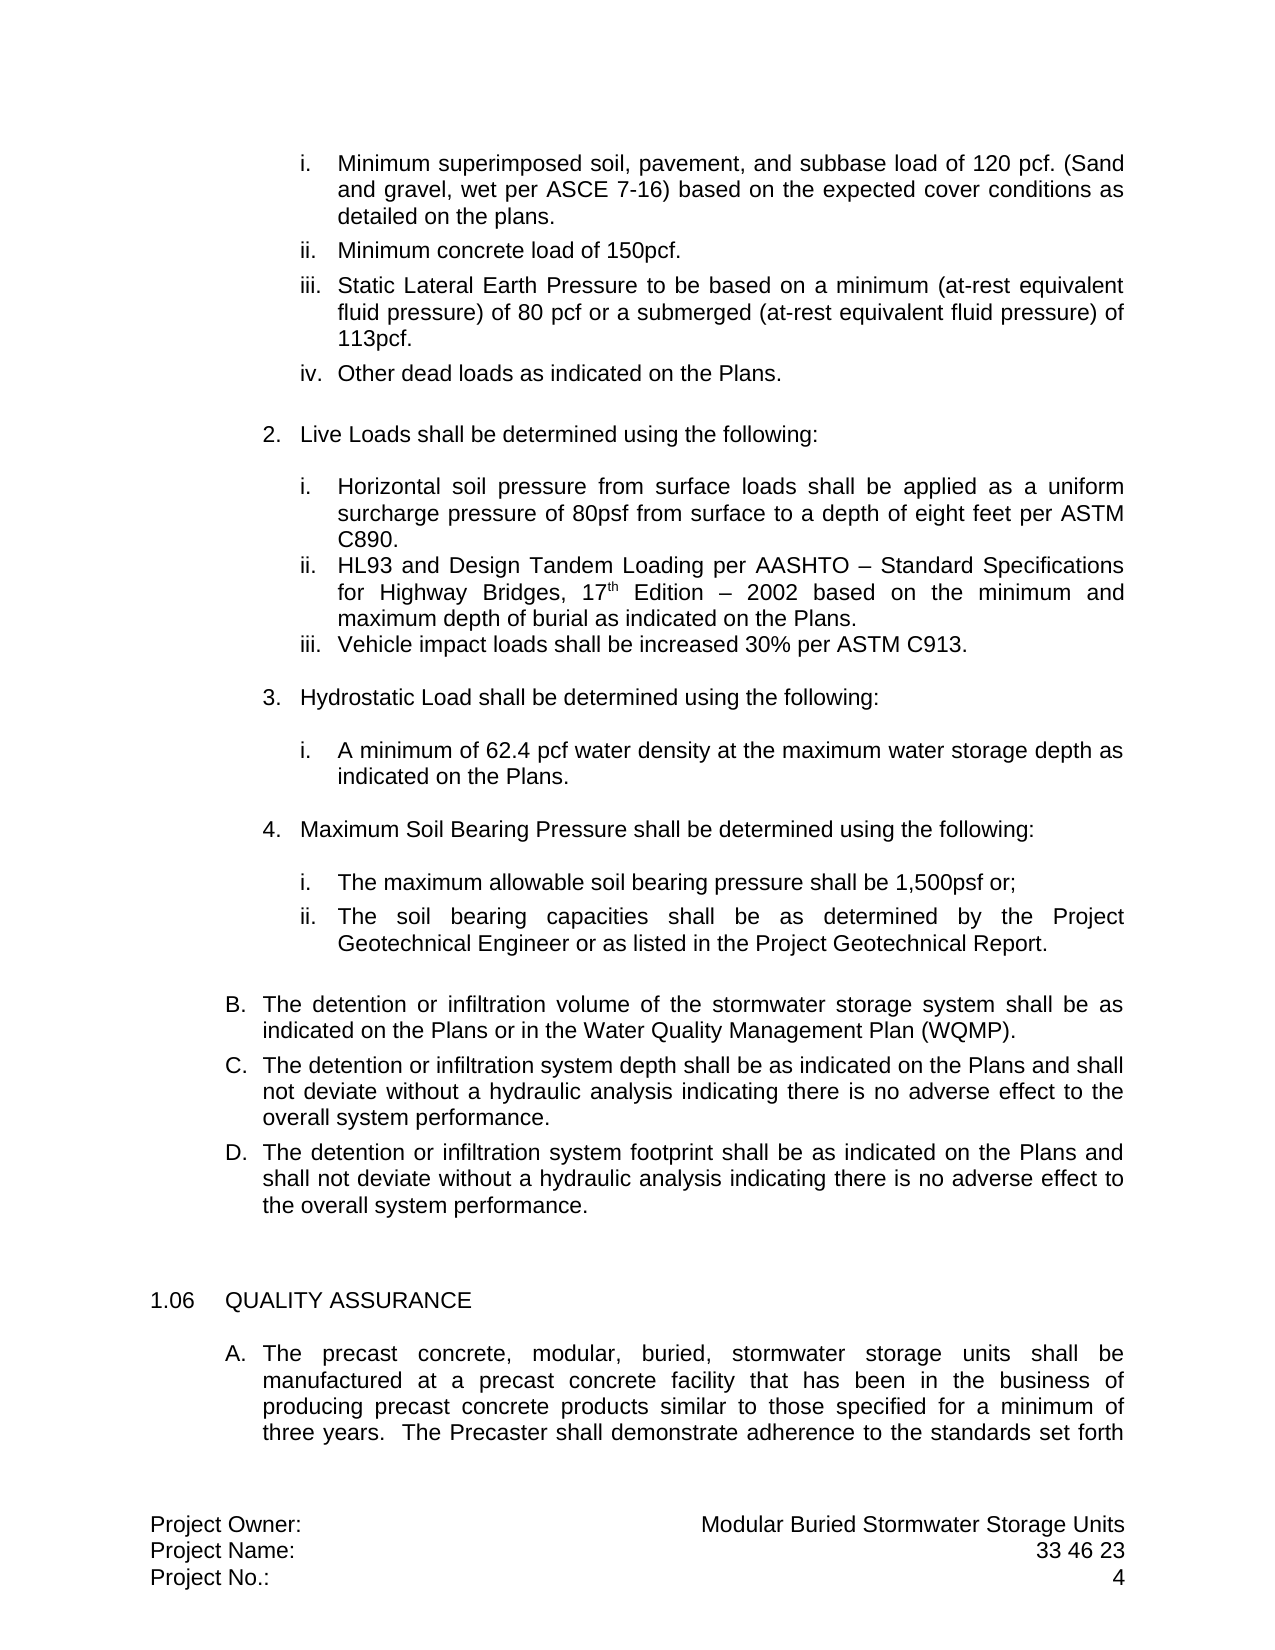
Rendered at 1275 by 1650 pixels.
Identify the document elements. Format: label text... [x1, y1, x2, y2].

list QUALITY ASSURANCE [150, 1287, 1125, 1314]
list Horizontal soil pressure from surface loads shall be applied as a uniform surcharge pressure of 80psf from surface to a depth of eight feet per ASTM C890. [300, 473, 1125, 552]
list The detention or infiltration system footprint shall be as indicated on the Plans and shall not deviate without a hydraulic analysis indicating there is no adverse effect to the overall system performance. [225, 1139, 1125, 1218]
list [225, 1340, 1125, 1446]
list Other dead loads as indicated on the Plans. [300, 359, 1125, 386]
list The detention or infiltration system depth shall be as indicated on the Plans and shall not deviate without a hydraulic analysis indicating there is no adverse effect to the overall system performance. [225, 1052, 1125, 1131]
list Live Loads shall be determined using the following: [262, 421, 1125, 447]
list The soil bearing capacities shall be as determined by the Project Geotechnical Engineer or as listed in the Project Geotechnical Report. [300, 903, 1125, 956]
list The detention or infiltration volume of the stormwater storage system shall be as indicated on the Plans or in the Water Quality Management Plan (WQMP). [225, 991, 1125, 1043]
list Minimum superimposed soil, pavement, and subbase load of 120 pcf. (Sand and gravel, wet per ASCE 7-16) based on the expected cover conditions as detailed on the plans. [300, 150, 1125, 229]
list A minimum of 62.4 pcf water density at the maximum water storage depth as indicated on the Plans. [300, 737, 1125, 789]
list HL93 and Design Tandem Loading per AASHTO – Standard Specifications for Highway Bridges, 17th Edition – 2002 based on the minimum and maximum depth of burial as indicated on the Plans. [300, 552, 1125, 631]
list Static Lateral Earth Pressure to be based on a minimum (at-rest equivalent fluid pressure) of 80 pcf or a submerged (at-rest equivalent fluid pressure) of 113pcf. [300, 272, 1125, 351]
list Minimum concrete load of 150pcf. [300, 237, 1125, 264]
list Vehicle impact loads shall be increased 30% per ASTM C913. [300, 631, 1125, 658]
list Hydrostatic Load shall be determined using the following: [262, 684, 1125, 710]
list Maximum Soil Bearing Pressure shall be determined using the following: [262, 816, 1125, 842]
list The maximum allowable soil bearing pressure shall be 1,500psf or; [300, 868, 1125, 895]
